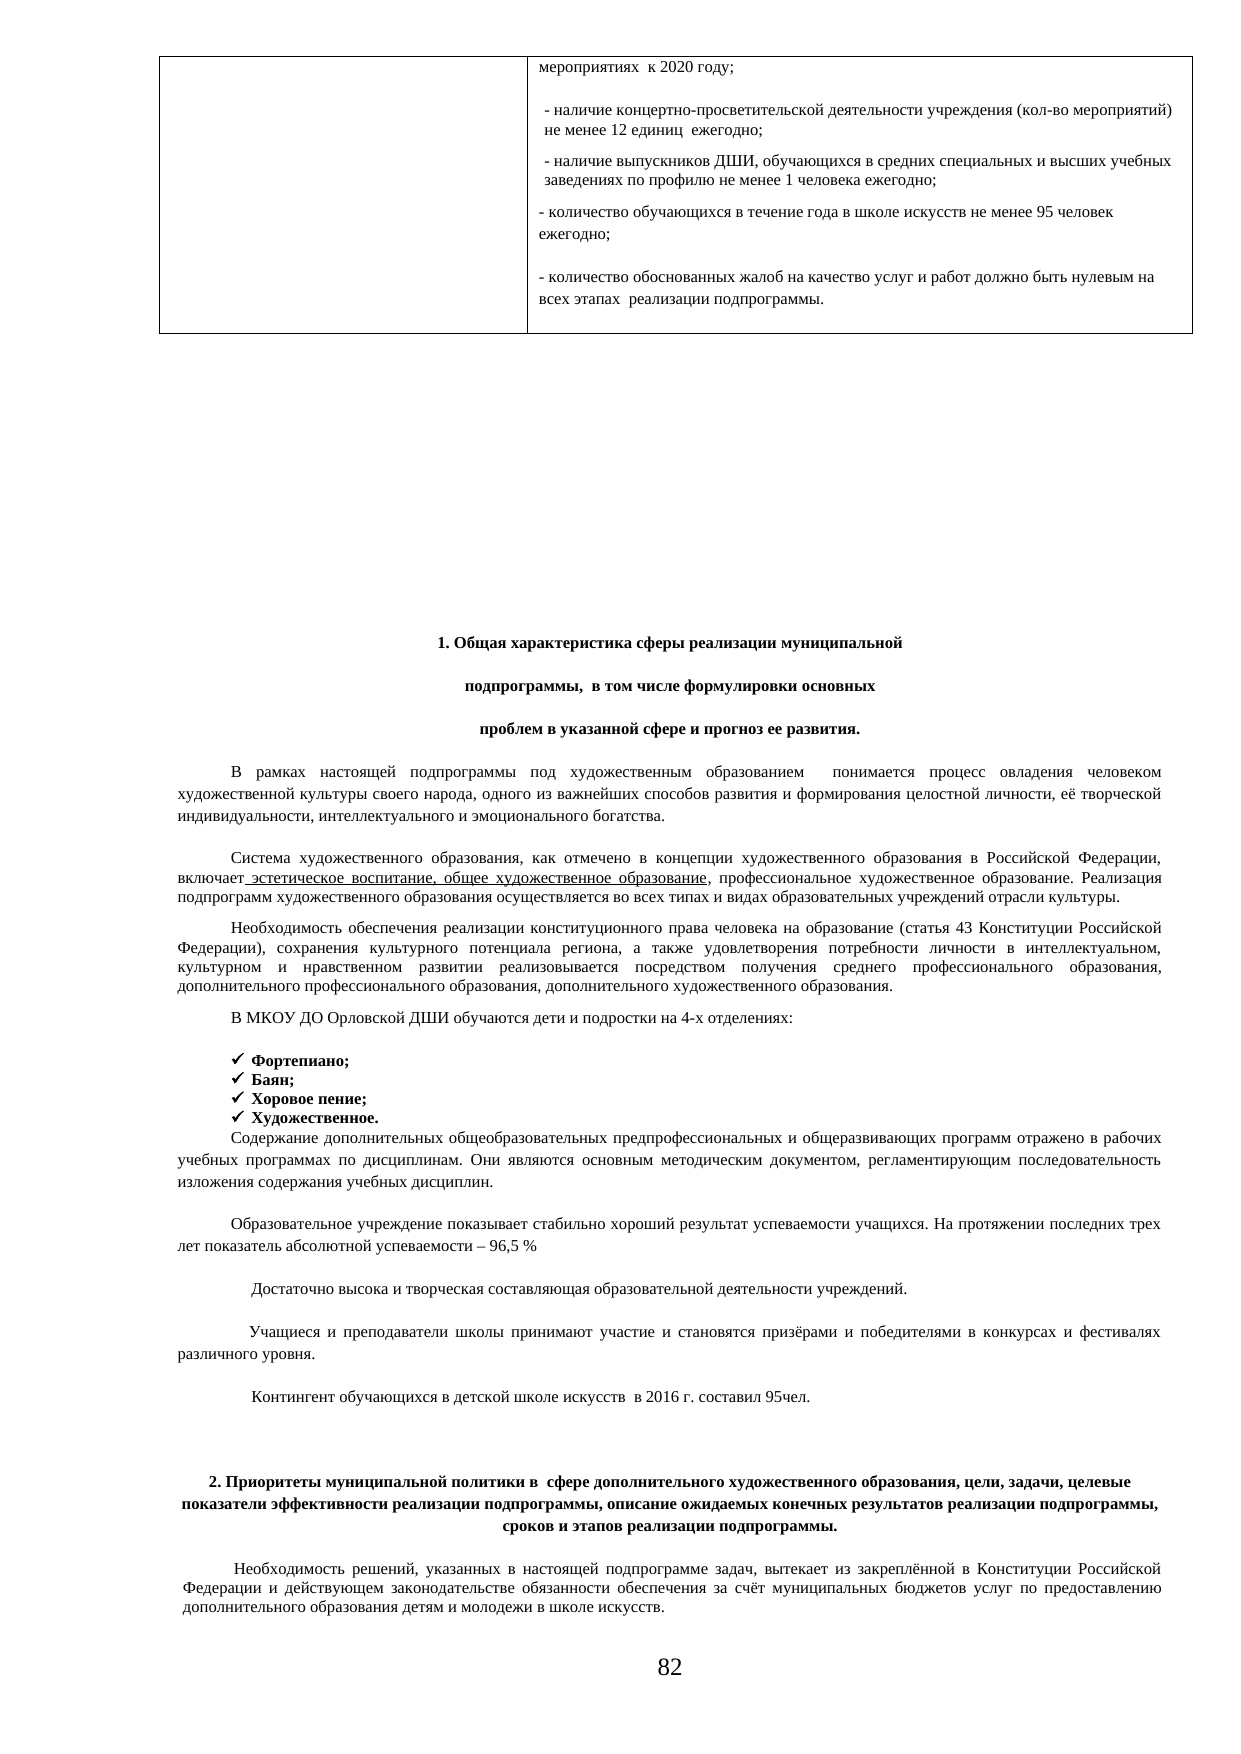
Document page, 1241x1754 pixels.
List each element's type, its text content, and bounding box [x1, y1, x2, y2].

text Система художественного образования, как отмечено в концепции художественного образования в Российской Федерации, включает эстетическое воспитание, общее художественное образование, профессиональное художественное образование. Реализация подпрограмм художественного образования осуществляется во всех типах и видах образовательных учреждений отрасли культуры. [177, 848, 1162, 906]
list Баян; [177, 1069, 1162, 1089]
text Необходимость решений, указанных в настоящей подпрограмме задач, вытекает из закреплённой в Конституции Российской Федерации и действующем законодательстве обязанности обеспечения за счёт муниципальных бюджетов услуг по предоставлению дополнительного образования детям и молодежи в школе искусств. [183, 1559, 1162, 1616]
list Хоровое пение; [177, 1089, 1162, 1108]
text В рамках настоящей подпрограммы под художественным образованием понимается процесс овладения человеком художественной культуры своего народа, одного из важнейших способов развития и формирования целостной личности, её творческой индивидуальности, интеллектуального и эмоционального богатства. [177, 762, 1162, 825]
text Достаточно высока и творческая составляющая образовательной деятельности учреждений. [177, 1279, 1162, 1298]
list Художественное. [177, 1108, 1162, 1127]
list Фортепиано; [177, 1050, 1162, 1069]
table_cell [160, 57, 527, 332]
text Образовательное учреждение показывает стабильно хороший результат успеваемости учащихся. На протяжении последних трех лет показатель абсолютной успеваемости – 96,5 % [177, 1214, 1162, 1255]
text Содержание дополнительных общеобразовательных предпрофессиональных и общеразвивающих программ отражено в рабочих учебных программах по дисциплинам. Они являются основным методическим документом, регламентирующим последовательность изложения содержания учебных дисциплин. [177, 1127, 1162, 1191]
text Необходимость обеспечения реализации конституционного права человека на образование (статья 43 Конституции Российской Федерации), сохранения культурного потенциала региона, а также удовлетворения потребности личности в интеллектуальном, культурном и нравственном развитии реализовывается посредством получения среднего профессионального образования, дополнительного профессионального образования, дополнительного художественного образования. [177, 918, 1162, 995]
text 1. Общая характеристика сферы реализации муниципальной [177, 633, 1162, 652]
text Контингент обучающихся в детской школе искусств в . составил 95чел. [177, 1387, 1162, 1406]
text проблем в указанной сфере и прогноз ее развития. [177, 719, 1162, 738]
text подпрограммы, в том числе формулировки основных [177, 676, 1162, 695]
text 2. Приоритеты муниципальной политики в сфере дополнительного художественного образования, цели, задачи, целевые показатели эффективности реализации подпрограммы, описание ожидаемых конечных результатов реализации подпрограммы, сроков и этапов реализации подпрограммы. [177, 1472, 1162, 1535]
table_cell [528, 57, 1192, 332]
text Учащиеся и преподаватели школы принимают участие и становятся призёрами и победителями в конкурсах и фестивалях различного уровня. [177, 1322, 1162, 1363]
text В МКОУ ДО Орловской ДШИ обучаются дети и подростки на 4-х отделениях: [177, 1007, 1162, 1027]
